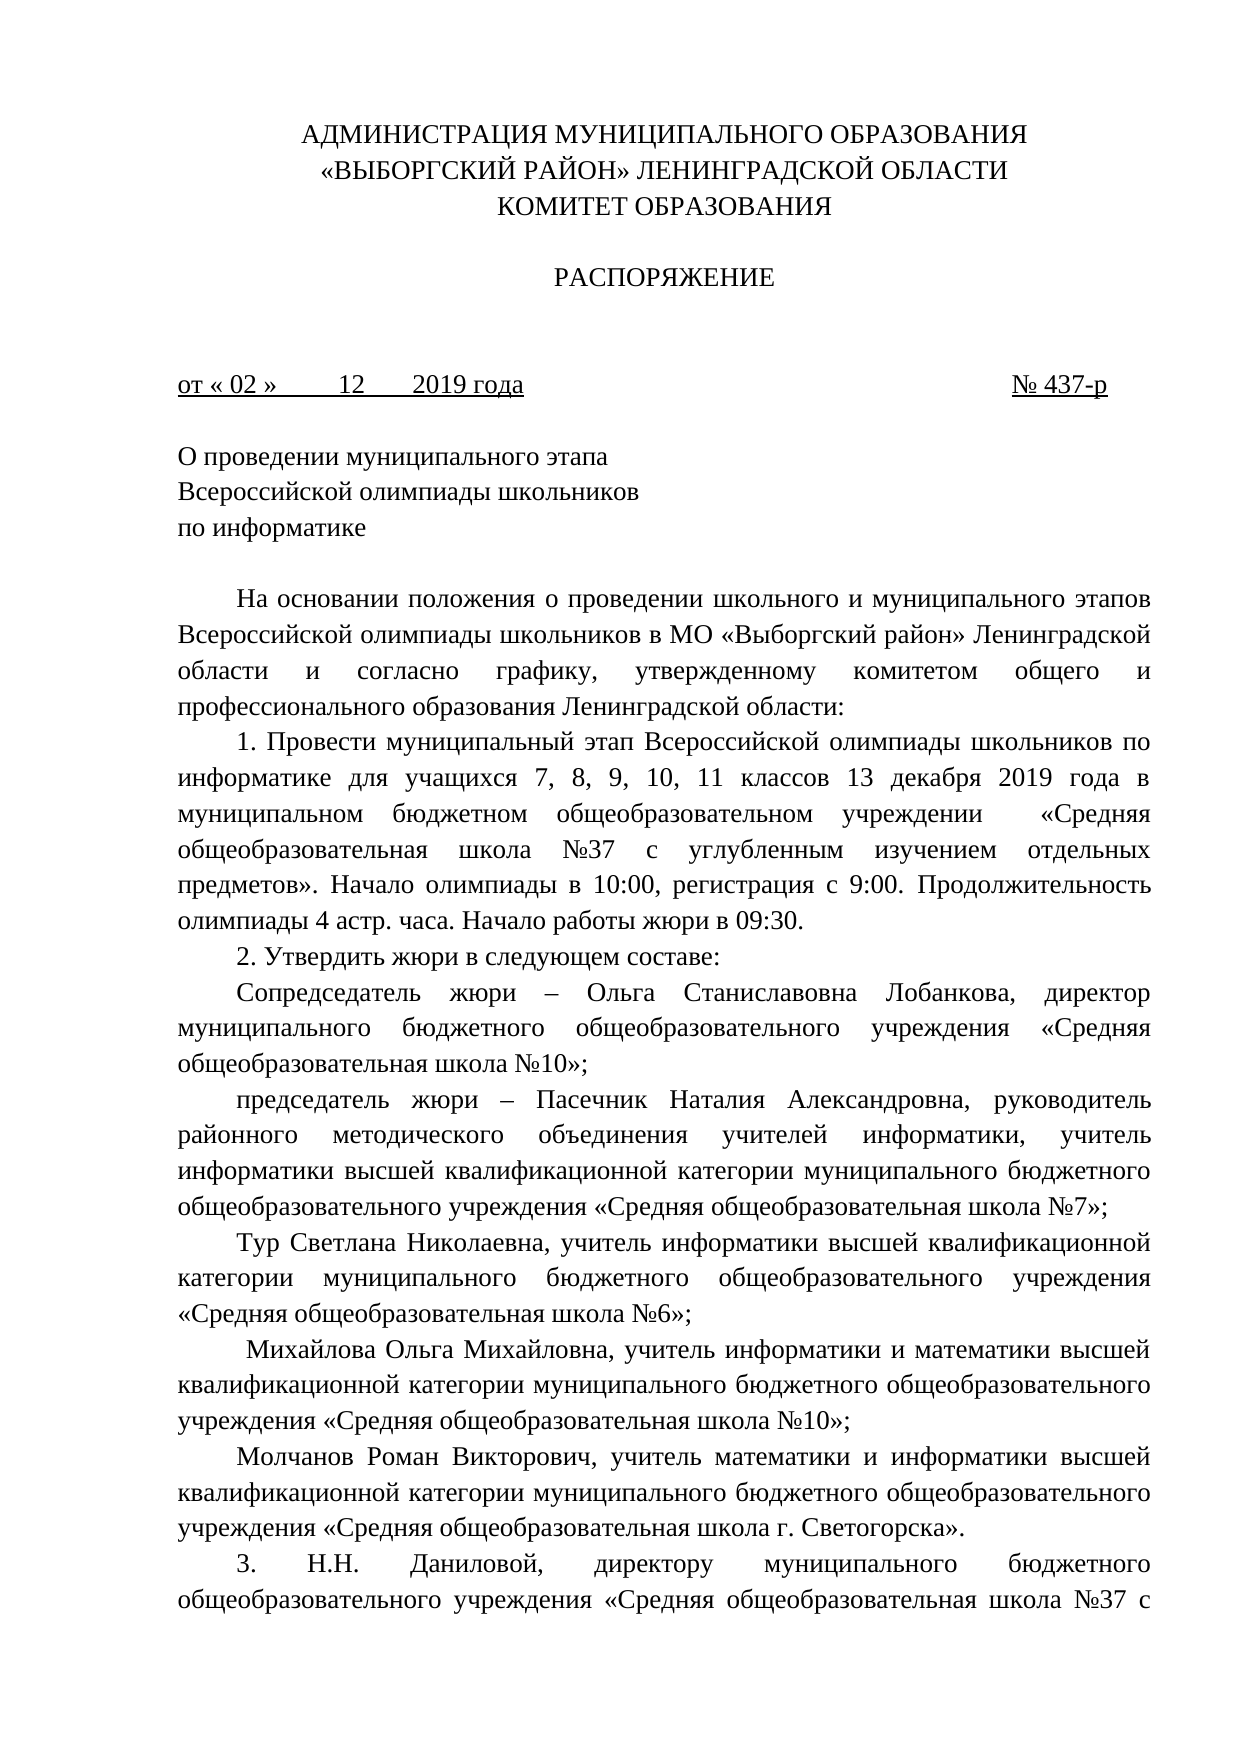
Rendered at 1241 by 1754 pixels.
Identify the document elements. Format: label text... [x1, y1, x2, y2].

text КОМИТЕТ ОБРАЗОВАНИЯ [177, 189, 1152, 221]
text 1. Провести муниципальный этап Всероссийской олимпиады школьников по информатике для учащихся 7, 8, 9, 10, 11 классов 13 декабря 2019 года в муниципальном бюджетном общеобразовательном учреждении «Средняя общеобразовательная школа №37 с углубленным изучением отдельных предметов». Начало олимпиады в 10:00, регистрация с 9:00. Продолжительность олимпиады 4 астр. часа. Начало работы жюри в 09:30. [177, 726, 1152, 935]
text «ВЫБОРГСКИЙ РАЙОН» ЛЕНИНГРАДСКОЙ ОБЛАСТИ [177, 154, 1152, 185]
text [177, 1547, 1152, 1614]
text Молчанов Роман Викторович, учитель математики и информатики высшей квалификационной категории муниципального бюджетного общеобразовательного учреждения «Средняя общеобразовательная школа г. Светогорска». [177, 1440, 1152, 1543]
text председатель жюри – Пасечник Наталия Александровна, руководитель районного методического объединения учителей информатики, учитель информатики высшей квалификационной категории муниципального бюджетного общеобразовательного учреждения «Средняя общеобразовательная школа №7»; [177, 1083, 1152, 1221]
text 2. Утвердить жюри в следующем составе: [236, 940, 1152, 971]
text Михайлова Ольга Михайловна, учитель информатики и математики высшей квалификационной категории муниципального бюджетного общеобразовательного учреждения «Средняя общеобразовательная школа №10»; [177, 1333, 1152, 1436]
subtitle РАСПОРЯЖЕНИЕ [177, 261, 1152, 292]
text Тур Светлана Николаевна, учитель информатики высшей квалификационной категории муниципального бюджетного общеобразовательного учреждения «Средняя общеобразовательная школа №6»; [177, 1226, 1152, 1328]
text по информатике [177, 511, 1155, 542]
text О проведении муниципального этапа [177, 440, 1155, 471]
text АДМИНИСТРАЦИЯ МУНИЦИПАЛЬНОГО ОБРАЗОВАНИЯ [177, 118, 1152, 149]
text от « 02 » 12 2019 года № 437-р [177, 368, 1152, 399]
text Сопредседатель жюри – Ольга Станиславовна Лобанкова, директор муниципального бюджетного общеобразовательного учреждения «Средняя общеобразовательная школа №10»; [177, 976, 1152, 1078]
text На основании положения о проведении школьного и муниципального этапов Всероссийской олимпиады школьников в МО «Выборгский район» Ленинградской области и согласно графику, утвержденному комитетом общего и профессионального образования Ленинградской области: [177, 583, 1152, 721]
text Всероссийской олимпиады школьников [177, 475, 1155, 507]
